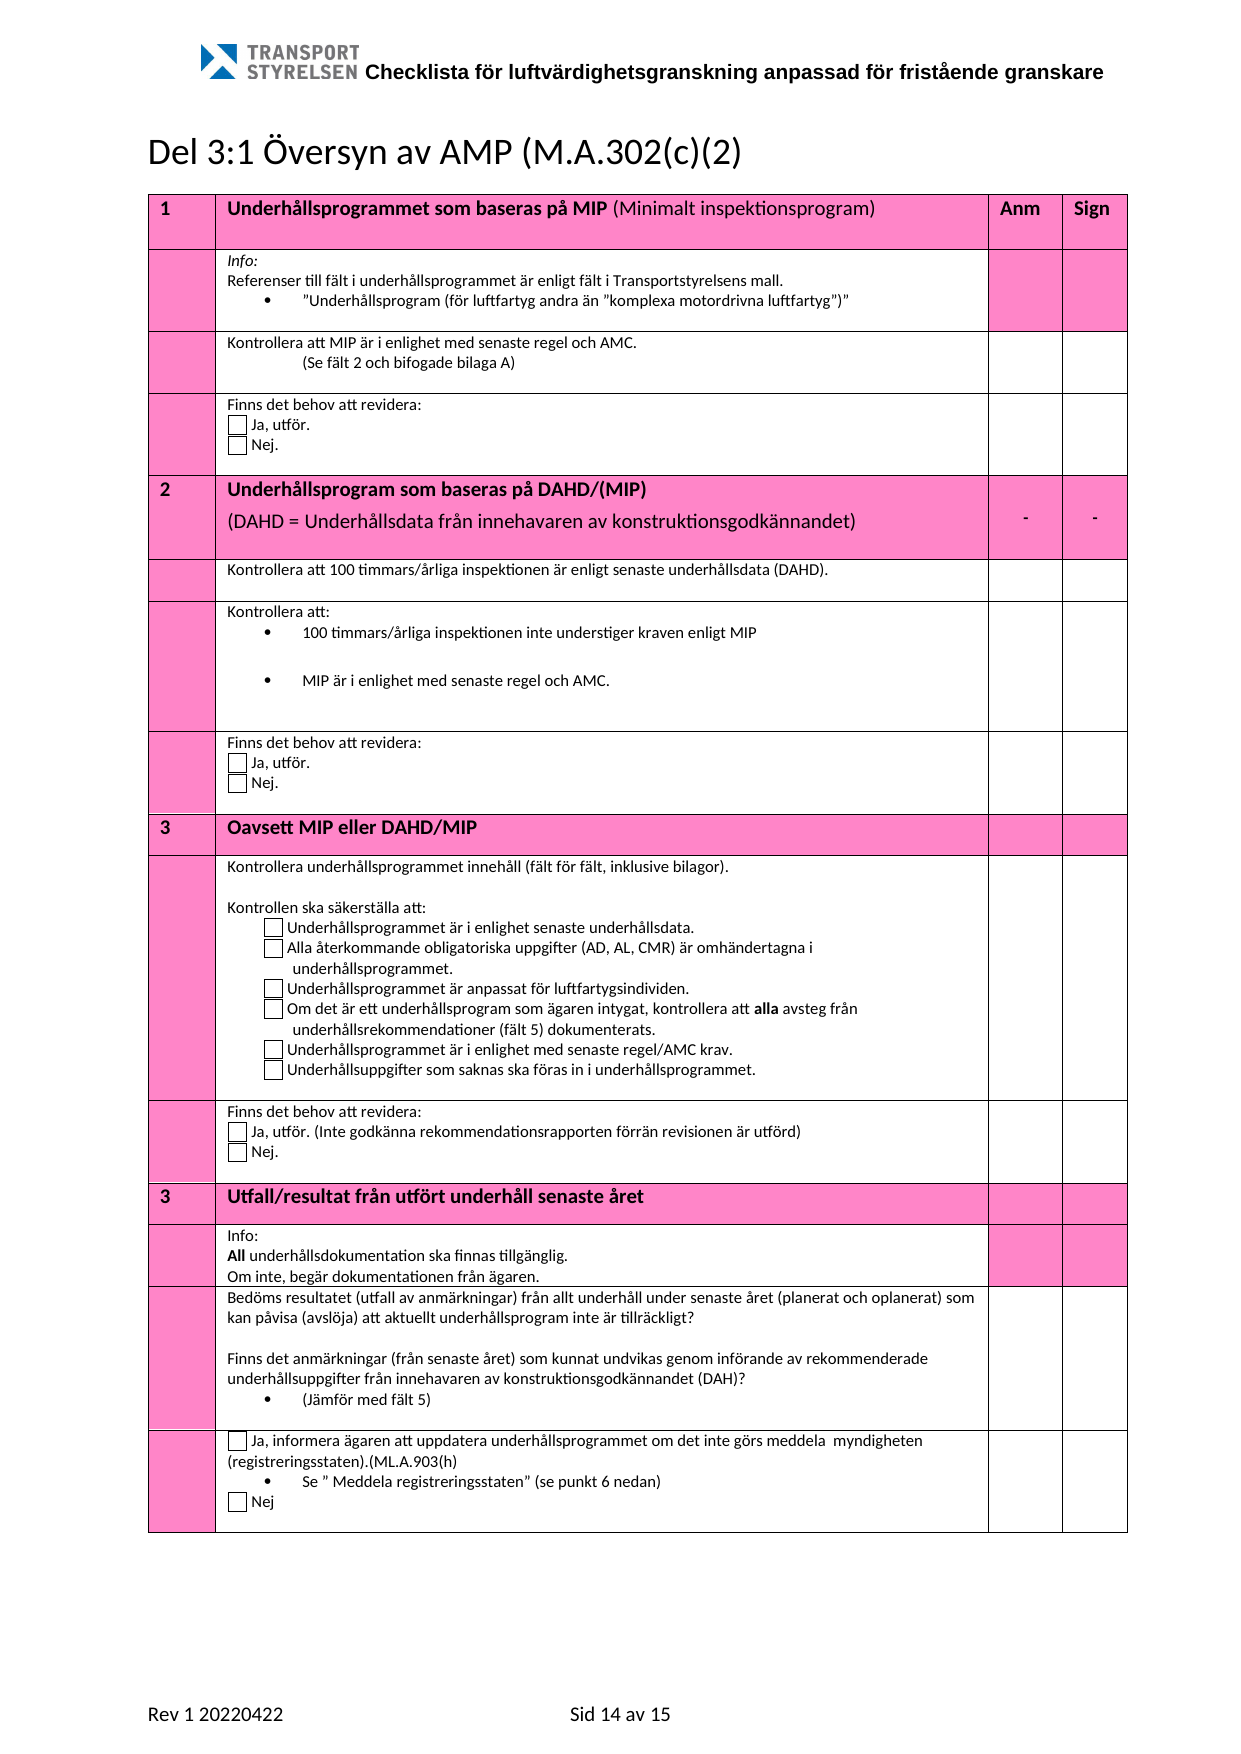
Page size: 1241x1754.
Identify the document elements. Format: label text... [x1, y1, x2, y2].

table_cell Kontrollera att MIP är i enlighet med senaste regel och AMC. (Se fält 2 och bifogade bilaga A) [216, 332, 988, 393]
table_cell [149, 250, 215, 331]
table_cell Oavsett MIP eller DAHD/MIP [216, 815, 988, 855]
table_cell [149, 394, 215, 475]
table_header 1 [149, 195, 215, 249]
table_cell [989, 732, 1062, 813]
table_cell [1063, 1225, 1127, 1286]
table_cell [1063, 250, 1127, 331]
table_cell Finns det behov att revidera: Ja, utför. (Inte godkänna rekommendationsrapporten förrän revisionen är utförd) Nej. [216, 1101, 988, 1182]
table_header Underhållsprogrammet som baseras på MIP (Minimalt inspektionsprogram) [216, 195, 988, 249]
table_cell [1063, 1287, 1127, 1429]
table_cell 3 [149, 1184, 215, 1224]
table_header Sign [1063, 195, 1127, 249]
table_cell [989, 1184, 1062, 1224]
table_cell [989, 856, 1062, 1100]
table_cell [149, 856, 215, 1100]
table_cell 3 [149, 815, 215, 855]
table_cell Info: All underhållsdokumentation ska finnas tillgänglig. Om inte, begär dokumentationen från ägaren. [216, 1225, 988, 1286]
table_cell [989, 560, 1062, 601]
table_cell [989, 250, 1062, 331]
table_cell Kontrollera att 100 timmars/årliga inspektionen är enligt senaste underhållsdata (DAHD). [216, 560, 988, 601]
table_cell [149, 732, 215, 813]
table_cell [989, 602, 1062, 731]
table_cell [149, 602, 215, 731]
text Del 3:1 Översyn av AMP (M.A.302(c)(2) [148, 128, 1104, 174]
table_cell Bedöms resultatet (utfall av anmärkningar) från allt underhåll under senaste året (planerat och oplanerat) som kan påvisa (avslöja) att aktuellt underhållsprogram inte är tillräckligt? Finns det anmärkningar (från senaste året) som kunnat undvikas genom införande av rekommenderade underhållsuppgifter från innehavaren av konstruktionsgodkännandet (DAH)? (Jämför med fält 5) [216, 1287, 988, 1429]
table_cell [1063, 332, 1127, 393]
table_cell - [1063, 476, 1127, 559]
table_cell [149, 1431, 215, 1532]
table_cell [149, 560, 215, 601]
table_cell [1063, 602, 1127, 731]
table_cell [149, 332, 215, 393]
table_cell [1063, 856, 1127, 1100]
table_cell [989, 815, 1062, 855]
table_cell [989, 1287, 1062, 1429]
table_cell Kontrollera att: 100 timmars/årliga inspektionen inte understiger kraven enligt MIP MIP är i enlighet med senaste regel och AMC. [216, 602, 988, 731]
table_cell [989, 394, 1062, 475]
table_cell [149, 1101, 215, 1182]
table_cell [1063, 394, 1127, 475]
table_cell Underhållsprogram som baseras på DAHD/(MIP) (DAHD = Underhållsdata från innehavaren av konstruktionsgodkännandet) [216, 476, 988, 559]
table_cell 2 [149, 476, 215, 559]
table_cell [989, 332, 1062, 393]
table_cell [1063, 732, 1127, 813]
table_cell - [989, 476, 1062, 559]
table_cell [1063, 1184, 1127, 1224]
table_cell Info: Referenser till fält i underhållsprogrammet är enligt fält i Transportstyrelsens mall. ”Underhållsprogram (för luftfartyg andra än ”komplexa motordrivna luftfartyg”)” [216, 250, 988, 331]
table_cell Ja, informera ägaren att uppdatera underhållsprogrammet om det inte görs meddela myndigheten (registreringsstaten).(ML.A.903(h) Se ” Meddela registreringsstaten” (se punkt 6 nedan) Nej [216, 1431, 988, 1532]
table_cell [1063, 1431, 1127, 1532]
table_cell Kontrollera underhållsprogrammet innehåll (fält för fält, inklusive bilagor). Kontrollen ska säkerställa att: Underhållsprogrammet är i enlighet senaste underhållsdata. Alla återkommande obligatoriska uppgifter (AD, AL, CMR) är omhändertagna i underhållsprogrammet. Underhållsprogrammet är anpassat för luftfartygsindividen. Om det är ett underhållsprogram som ägaren intygat, kontrollera att alla avsteg från underhållsrekommendationer (fält 5) dokumenterats. Underhållsprogrammet är i enlighet med senaste regel/AMC krav. Underhållsuppgifter som saknas ska föras in i underhållsprogrammet. [216, 856, 988, 1100]
table_cell [1063, 815, 1127, 855]
table_cell Finns det behov att revidera: Ja, utför. Nej. [216, 394, 988, 475]
table_cell [989, 1101, 1062, 1182]
table_cell [989, 1431, 1062, 1532]
table_cell Utfall/resultat från utfört underhåll senaste året [216, 1184, 988, 1224]
table_cell [149, 1287, 215, 1429]
table_cell [1063, 1101, 1127, 1182]
table_cell Finns det behov att revidera: Ja, utför. Nej. [216, 732, 988, 813]
table_cell [989, 1225, 1062, 1286]
table_cell [1063, 560, 1127, 601]
table_header Anm [989, 195, 1062, 249]
table_cell [149, 1225, 215, 1286]
